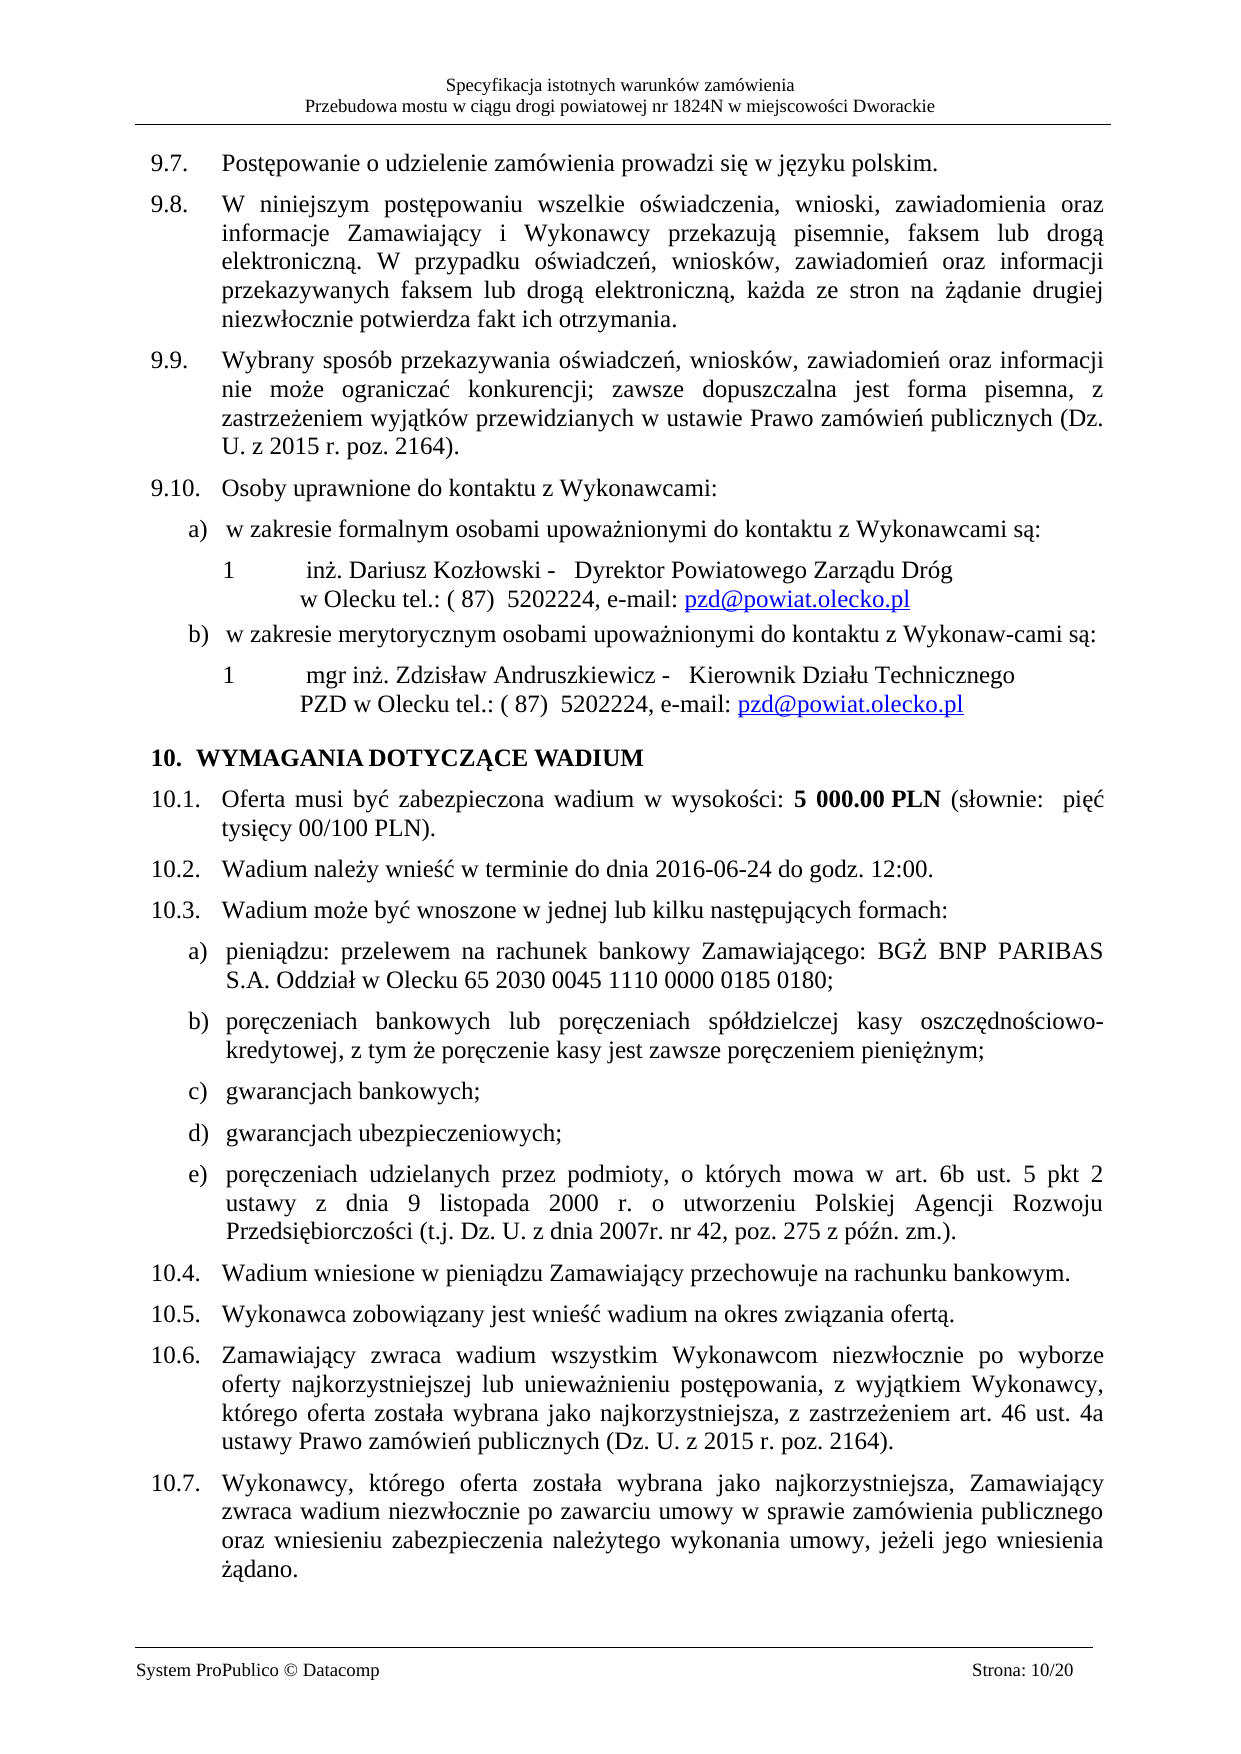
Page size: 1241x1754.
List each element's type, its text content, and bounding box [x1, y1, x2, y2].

subtitle Wadium może być wnoszone w jednej lub kilku następujących formach: [151, 895, 1104, 924]
subtitle Oferta musi być zabezpieczona wadium w wysokości: 5 000.00 PLN (słownie: pięć tysięcy 00/100 PLN). [151, 784, 1104, 841]
subtitle gwarancjach ubezpieczeniowych; [188, 1118, 1104, 1146]
subtitle w zakresie formalnym osobami upoważnionymi do kontaktu z Wykonawcami są: [188, 514, 1104, 543]
subtitle Wybrany sposób przekazywania oświadczeń, wniosków, zawiadomień oraz informacji nie może ograniczać konkurencji; zawsze dopuszczalna jest forma pisemna, z zastrzeżeniem wyjątków przewidzianych w ustawie Prawo zamówień publicznych (Dz. U. z 2015 r. poz. 2164). [151, 345, 1104, 460]
subtitle poręczeniach udzielanych przez podmioty, o których mowa w art. 6b ust. 5 pkt 2 ustawy z dnia 9 listopada 2000 r. o utworzeniu Polskiej Agencji Rozwoju Przedsiębiorczości (t.j. Dz. U. z dnia 2007r. nr 42, poz. 275 z późn. zm.). [188, 1159, 1104, 1245]
subtitle Wadium wniesione w pieniądzu Zamawiający przechowuje na rachunku bankowym. [151, 1258, 1104, 1286]
subtitle W niniejszym postępowaniu wszelkie oświadczenia, wnioski, zawiadomienia oraz informacje Zamawiający i Wykonawcy przekazują pisemnie, faksem lub drogą elektroniczną. W przypadku oświadczeń, wniosków, zawiadomień oraz informacji przekazywanych faksem lub drogą elektroniczną, każda ze stron na żądanie drugiej niezwłocznie potwierdza fakt ich otrzymania. [151, 189, 1104, 333]
subtitle Zamawiający zwraca wadium wszystkim Wykonawcom niezwłocznie po wyborze oferty najkorzystniejszej lub unieważnieniu postępowania, z wyjątkiem Wykonawcy, którego oferta została wybrana jako najkorzystniejsza, z zastrzeżeniem art. 46 ust. 4a ustawy Prawo zamówień publicznych (Dz. U. z 2015 r. poz. 2164). [151, 1340, 1104, 1455]
subtitle Wykonawcy, którego oferta została wybrana jako najkorzystniejsza, Zamawiający zwraca wadium niezwłocznie po zawarciu umowy w sprawie zamówienia publicznego oraz wniesieniu zabezpieczenia należytego wykonania umowy, jeżeli jego wniesienia żądano. [151, 1468, 1104, 1583]
subtitle pieniądzu: przelewem na rachunek bankowy Zamawiającego: BGŻ BNP PARIBAS S.A. Oddział w Olecku 65 2030 0045 1110 0000 0185 0180; [188, 936, 1104, 994]
table_header mgr inż. Zdzisław Andruszkiewicz - Kierownik Działu Technicznego PZD w Olecku tel.: ( 87) 5202224, e-mail: pzd@powiat.olecko.pl [288, 660, 1036, 718]
table_header inż. Dariusz Kozłowski - Dyrektor Powiatowego Zarządu Dróg w Olecku tel.: ( 87) 5202224, e-mail: pzd@powiat.olecko.pl [288, 555, 1049, 613]
subtitle w zakresie merytorycznym osobami upoważnionymi do kontaktu z Wykonaw-cami są: [188, 619, 1104, 648]
subtitle gwarancjach bankowych; [188, 1076, 1104, 1105]
subtitle Wykonawca zobowiązany jest wnieść wadium na okres związania ofertą. [151, 1299, 1104, 1328]
table_header 1 [211, 555, 288, 613]
subtitle Postępowanie o udzielenie zamówienia prowadzi się w języku polskim. [151, 148, 1104, 176]
subtitle Wymagania dotyczące wadium [151, 743, 1104, 771]
subtitle Wadium należy wnieść w terminie do dnia 2016-06-24 do godz. 12:00. [151, 854, 1104, 883]
table_header 1 [211, 660, 288, 718]
subtitle poręczeniach bankowych lub poręczeniach spółdzielczej kasy oszczędnościowo-kredytowej, z tym że poręczenie kasy jest zawsze poręczeniem pieniężnym; [188, 1006, 1104, 1064]
subtitle Osoby uprawnione do kontaktu z Wykonawcami: [151, 473, 1104, 501]
